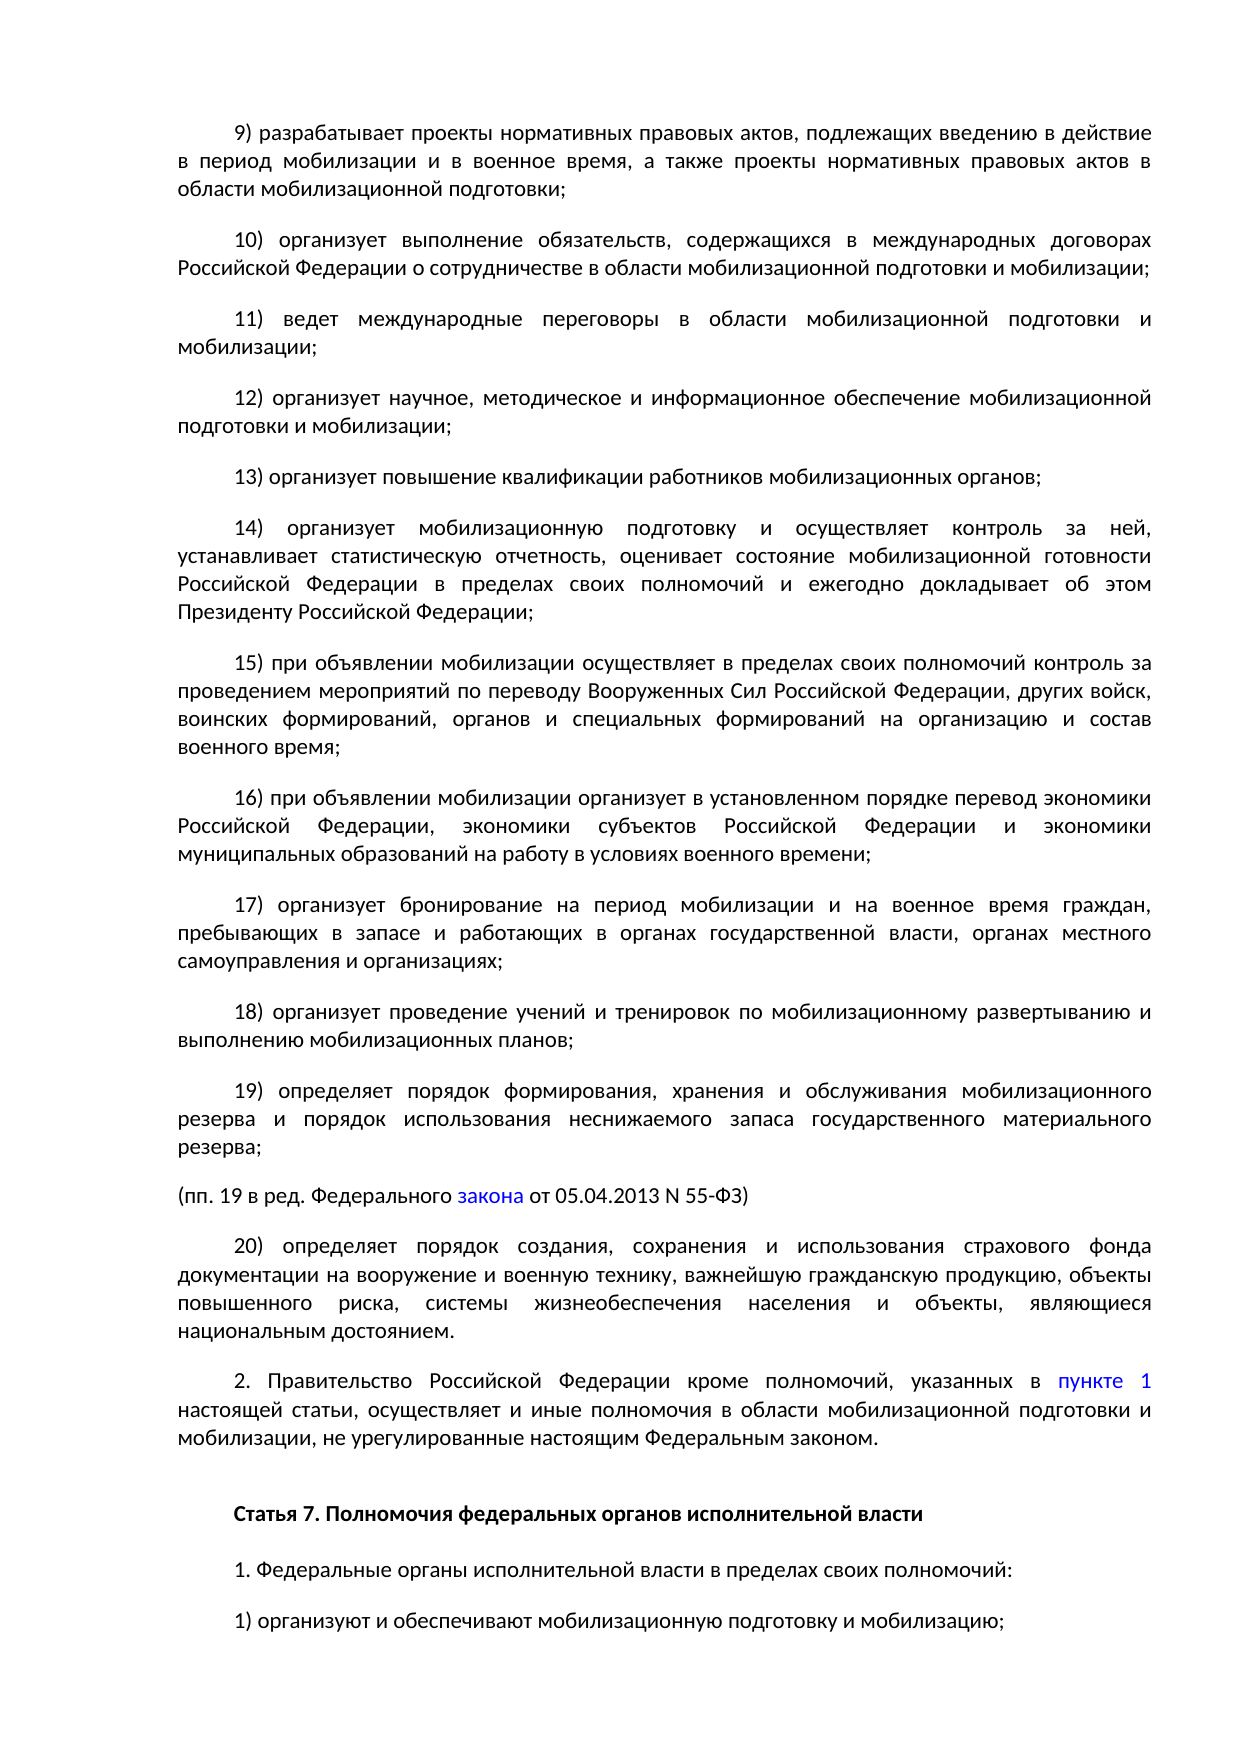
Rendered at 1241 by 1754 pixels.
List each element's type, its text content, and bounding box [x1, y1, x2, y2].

text 13) организует повышение квалификации работников мобилизационных органов; [177, 462, 1152, 490]
text 1. Федеральные органы исполнительной власти в пределах своих полномочий: [177, 1556, 1152, 1584]
text 18) организует проведение учений и тренировок по мобилизационному развертыванию и выполнению мобилизационных планов; [177, 997, 1152, 1053]
text 9) разрабатывает проекты нормативных правовых актов, подлежащих введению в действие в период мобилизации и в военное время, а также проекты нормативных правовых актов в области мобилизационной подготовки; [177, 118, 1152, 202]
text 10) организует выполнение обязательств, содержащихся в международных договорах Российской Федерации о сотрудничестве в области мобилизационной подготовки и мобилизации; [177, 225, 1152, 281]
text 11) ведет международные переговоры в области мобилизационной подготовки и мобилизации; [177, 304, 1152, 360]
text 19) определяет порядок формирования, хранения и обслуживания мобилизационного резерва и порядок использования неснижаемого запаса государственного материального резерва; [177, 1076, 1152, 1160]
text 17) организует бронирование на период мобилизации и на военное время граждан, пребывающих в запасе и работающих в органах государственной власти, органах местного самоуправления и организациях; [177, 890, 1152, 974]
text 16) при объявлении мобилизации организует в установленном порядке перевод экономики Российской Федерации, экономики субъектов Российской Федерации и экономики муниципальных образований на работу в условиях военного времени; [177, 783, 1152, 867]
title Статья 7. Полномочия федеральных органов исполнительной власти [177, 1499, 1152, 1528]
text 15) при объявлении мобилизации осуществляет в пределах своих полномочий контроль за проведением мероприятий по переводу Вооруженных Сил Российской Федерации, других войск, воинских формирований, органов и специальных формирований на организацию и состав военного время; [177, 648, 1152, 760]
text 20) определяет порядок создания, сохранения и использования страхового фонда документации на вооружение и военную технику, важнейшую гражданскую продукцию, объекты повышенного риска, системы жизнеобеспечения населения и объекты, являющиеся национальным достоянием. [177, 1232, 1152, 1344]
text 12) организует научное, методическое и информационное обеспечение мобилизационной подготовки и мобилизации; [177, 383, 1152, 439]
text 1) организуют и обеспечивают мобилизационную подготовку и мобилизацию; [177, 1607, 1152, 1634]
text (пп. 19 в ред. Федерального закона от 05.04.2013 N 55-ФЗ) [177, 1181, 1152, 1209]
text 2. Правительство Российской Федерации кроме полномочий, указанных в пункте 1 настоящей статьи, осуществляет и иные полномочия в области мобилизационной подготовки и мобилизации, не урегулированные настоящим Федеральным законом. [177, 1367, 1152, 1451]
text 14) организует мобилизационную подготовку и осуществляет контроль за ней, устанавливает статистическую отчетность, оценивает состояние мобилизационной готовности Российской Федерации в пределах своих полномочий и ежегодно докладывает об этом Президенту Российской Федерации; [177, 513, 1152, 625]
